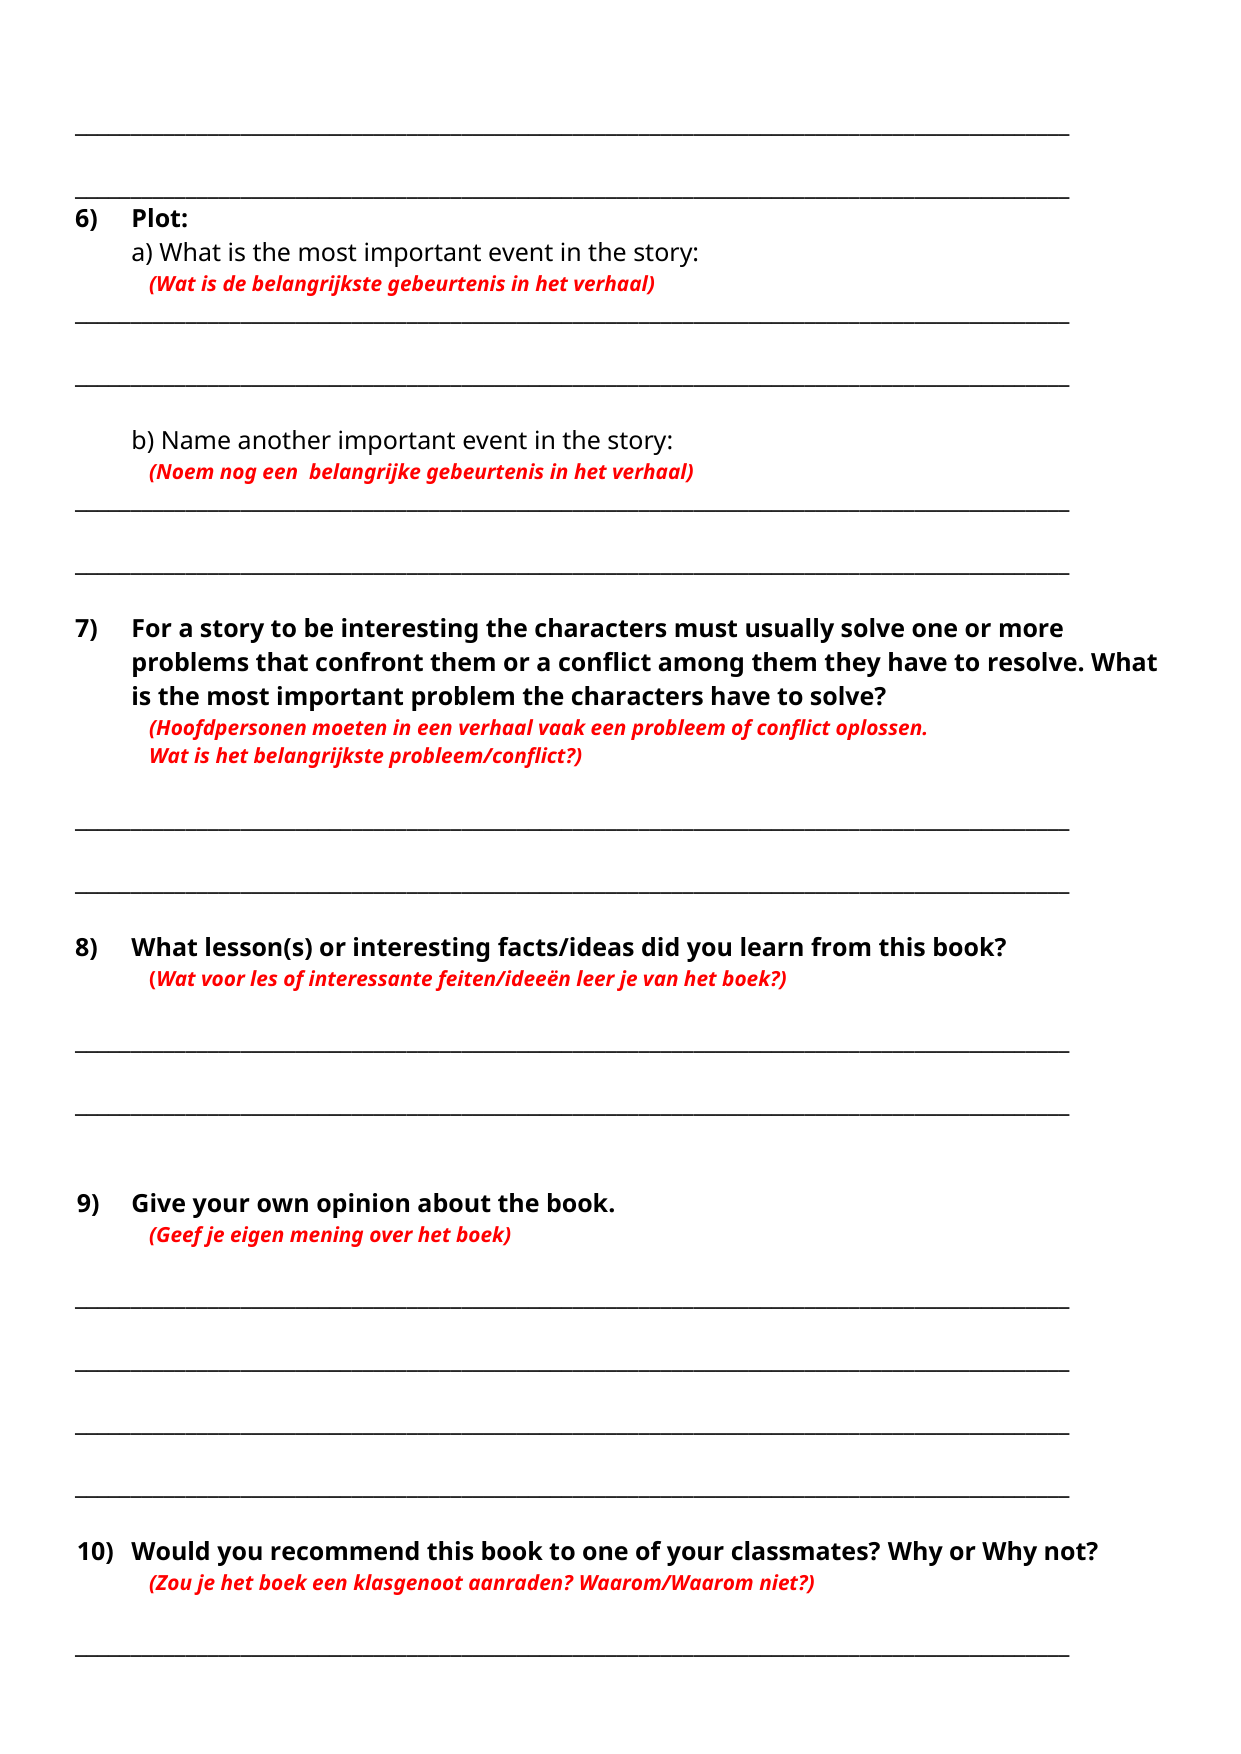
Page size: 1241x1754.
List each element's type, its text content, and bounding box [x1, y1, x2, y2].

text (Geef je eigen mening over het boek) [75, 1220, 1165, 1248]
text (Wat voor les of interessante feiten/ideeën leer je van het boek?) [75, 964, 1165, 992]
text 6) Plot: [75, 201, 1165, 235]
text (Wat is de belangrijkste gebeurtenis in het verhaal) [75, 269, 1165, 297]
text 9) Give your own opinion about the book. [77, 1186, 1165, 1220]
text (Zou je het boek een klasgenoot aanraden? Waarom/Waarom niet?) [75, 1568, 1165, 1596]
text (Noem nog een belangrijke gebeurtenis in het verhaal) [75, 457, 1165, 485]
text 7) For a story to be interesting the characters must usually solve one or more problems that confront them or a conflict among them they have to resolve. What is the most important problem the characters have to solve? [75, 611, 1165, 713]
text a) What is the most important event in the story: [75, 235, 1165, 269]
text Wat is het belangrijkste probleem/conflict?) [75, 742, 1165, 770]
text b) Name another important event in the story: [75, 423, 1165, 457]
text 10) Would you recommend this book to one of your classmates? Why or Why not? [77, 1534, 1165, 1568]
text 8) What lesson(s) or interesting facts/ideas did you learn from this book? [75, 930, 1165, 964]
text (Hoofdpersonen moeten in een verhaal vaak een probleem of conflict oplossen. [75, 713, 1165, 742]
